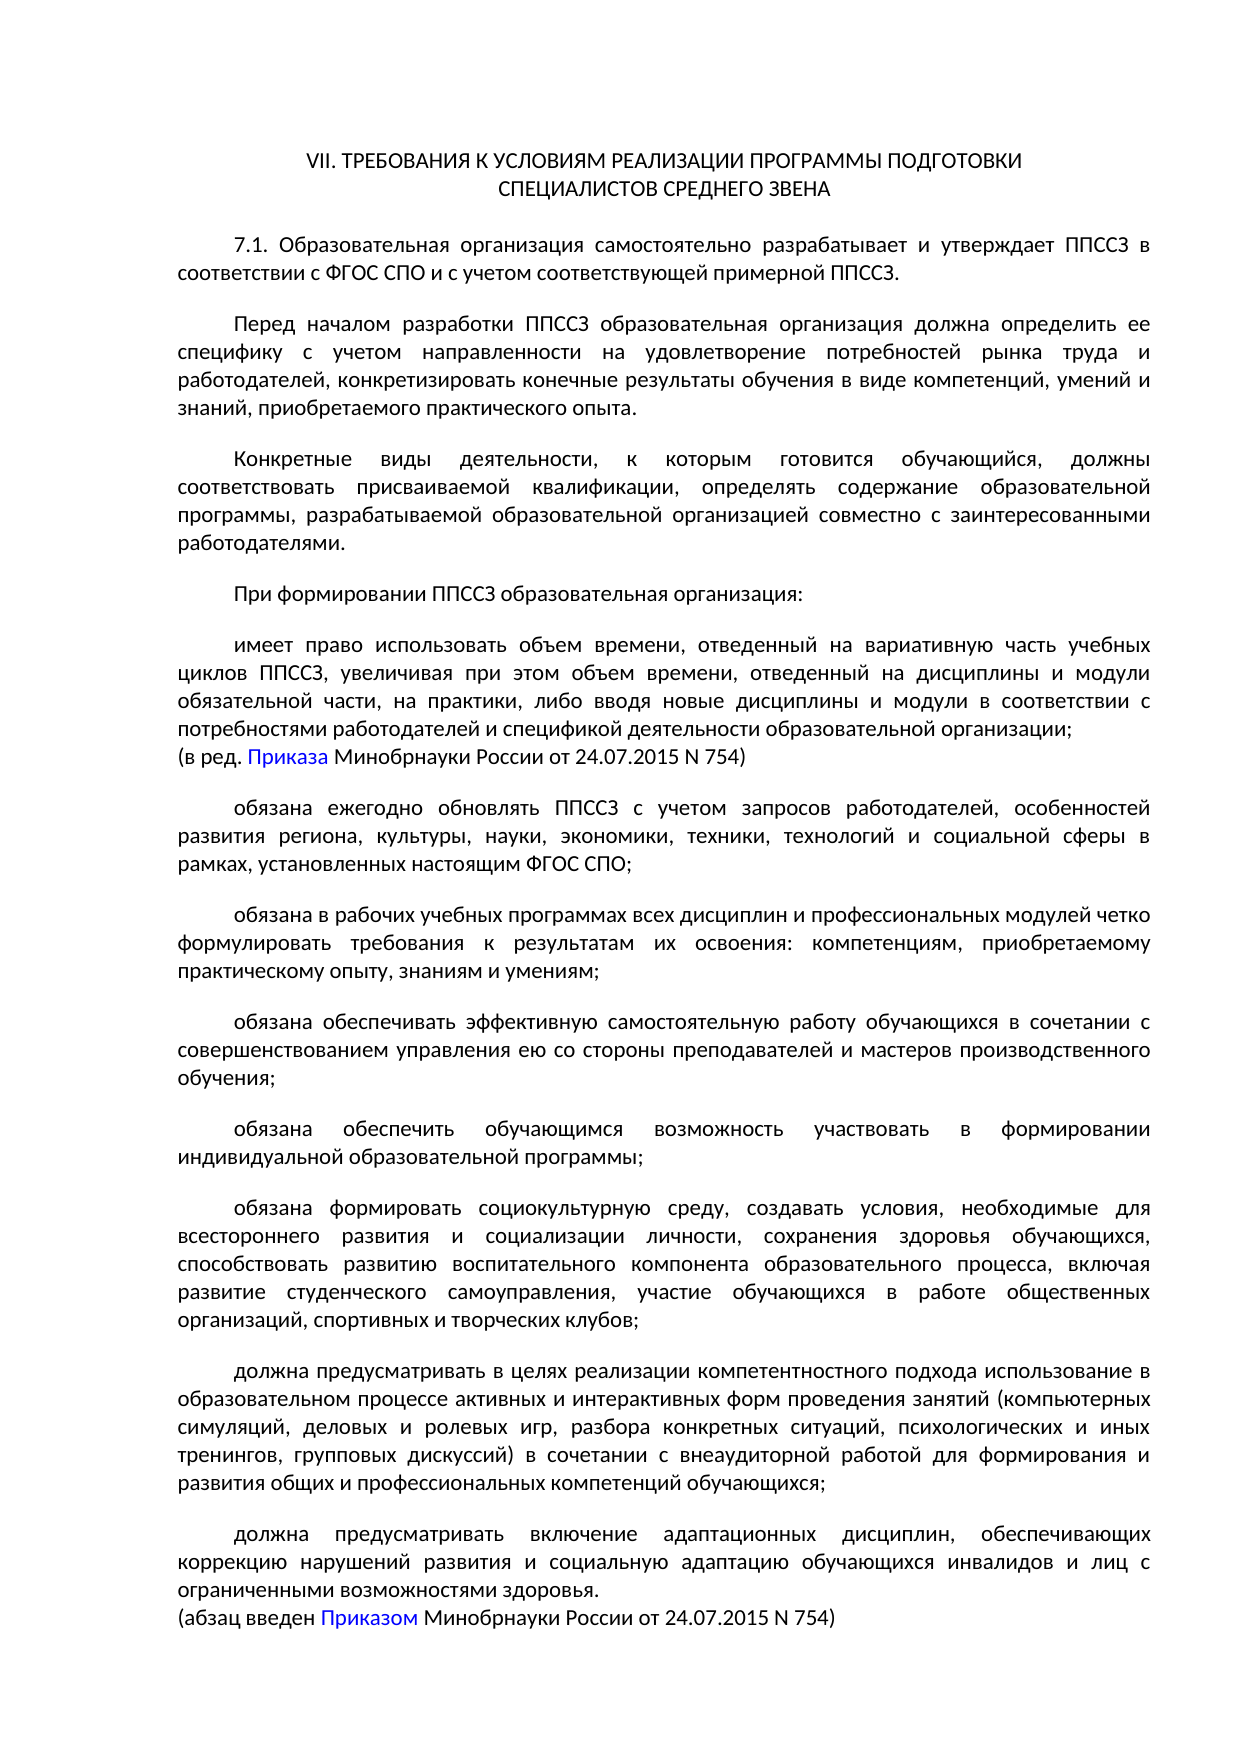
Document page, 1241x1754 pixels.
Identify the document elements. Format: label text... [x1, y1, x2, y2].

text VII. ТРЕБОВАНИЯ К УСЛОВИЯМ РЕАЛИЗАЦИИ ПРОГРАММЫ ПОДГОТОВКИ [177, 146, 1152, 174]
text (абзац введен Приказом Минобрнауки России от 24.07.2015 N 754) [177, 1603, 1152, 1631]
text обязана ежегодно обновлять ППССЗ с учетом запросов работодателей, особенностей развития региона, культуры, науки, экономики, техники, технологий и социальной сферы в рамках, установленных настоящим ФГОС СПО; [177, 793, 1152, 877]
text При формировании ППССЗ образовательная организация: [177, 579, 1152, 607]
text 7.1. Образовательная организация самостоятельно разрабатывает и утверждает ППССЗ в соответствии с ФГОС СПО и с учетом соответствующей примерной ППССЗ. [177, 230, 1152, 286]
text (в ред. Приказа Минобрнауки России от 24.07.2015 N 754) [177, 742, 1152, 770]
text имеет право использовать объем времени, отведенный на вариативную часть учебных циклов ППССЗ, увеличивая при этом объем времени, отведенный на дисциплины и модули обязательной части, на практики, либо вводя новые дисциплины и модули в соответствии с потребностями работодателей и спецификой деятельности образовательной организации; [177, 630, 1152, 742]
text Перед началом разработки ППССЗ образовательная организация должна определить ее специфику с учетом направленности на удовлетворение потребностей рынка труда и работодателей, конкретизировать конечные результаты обучения в виде компетенций, умений и знаний, приобретаемого практического опыта. [177, 309, 1152, 421]
text СПЕЦИАЛИСТОВ СРЕДНЕГО ЗВЕНА [177, 174, 1152, 202]
text должна предусматривать в целях реализации компетентностного подхода использование в образовательном процессе активных и интерактивных форм проведения занятий (компьютерных симуляций, деловых и ролевых игр, разбора конкретных ситуаций, психологических и иных тренингов, групповых дискуссий) в сочетании с внеаудиторной работой для формирования и развития общих и профессиональных компетенций обучающихся; [177, 1356, 1152, 1496]
text обязана обеспечить обучающимся возможность участвовать в формировании индивидуальной образовательной программы; [177, 1114, 1152, 1170]
text обязана обеспечивать эффективную самостоятельную работу обучающихся в сочетании с совершенствованием управления ею со стороны преподавателей и мастеров производственного обучения; [177, 1007, 1152, 1091]
text обязана формировать социокультурную среду, создавать условия, необходимые для всестороннего развития и социализации личности, сохранения здоровья обучающихся, способствовать развитию воспитательного компонента образовательного процесса, включая развитие студенческого самоуправления, участие обучающихся в работе общественных организаций, спортивных и творческих клубов; [177, 1193, 1152, 1333]
text Конкретные виды деятельности, к которым готовится обучающийся, должны соответствовать присваиваемой квалификации, определять содержание образовательной программы, разрабатываемой образовательной организацией совместно с заинтересованными работодателями. [177, 444, 1152, 556]
text должна предусматривать включение адаптационных дисциплин, обеспечивающих коррекцию нарушений развития и социальную адаптацию обучающихся инвалидов и лиц с ограниченными возможностями здоровья. [177, 1519, 1152, 1603]
text обязана в рабочих учебных программах всех дисциплин и профессиональных модулей четко формулировать требования к результатам их освоения: компетенциям, приобретаемому практическому опыту, знаниям и умениям; [177, 900, 1152, 984]
